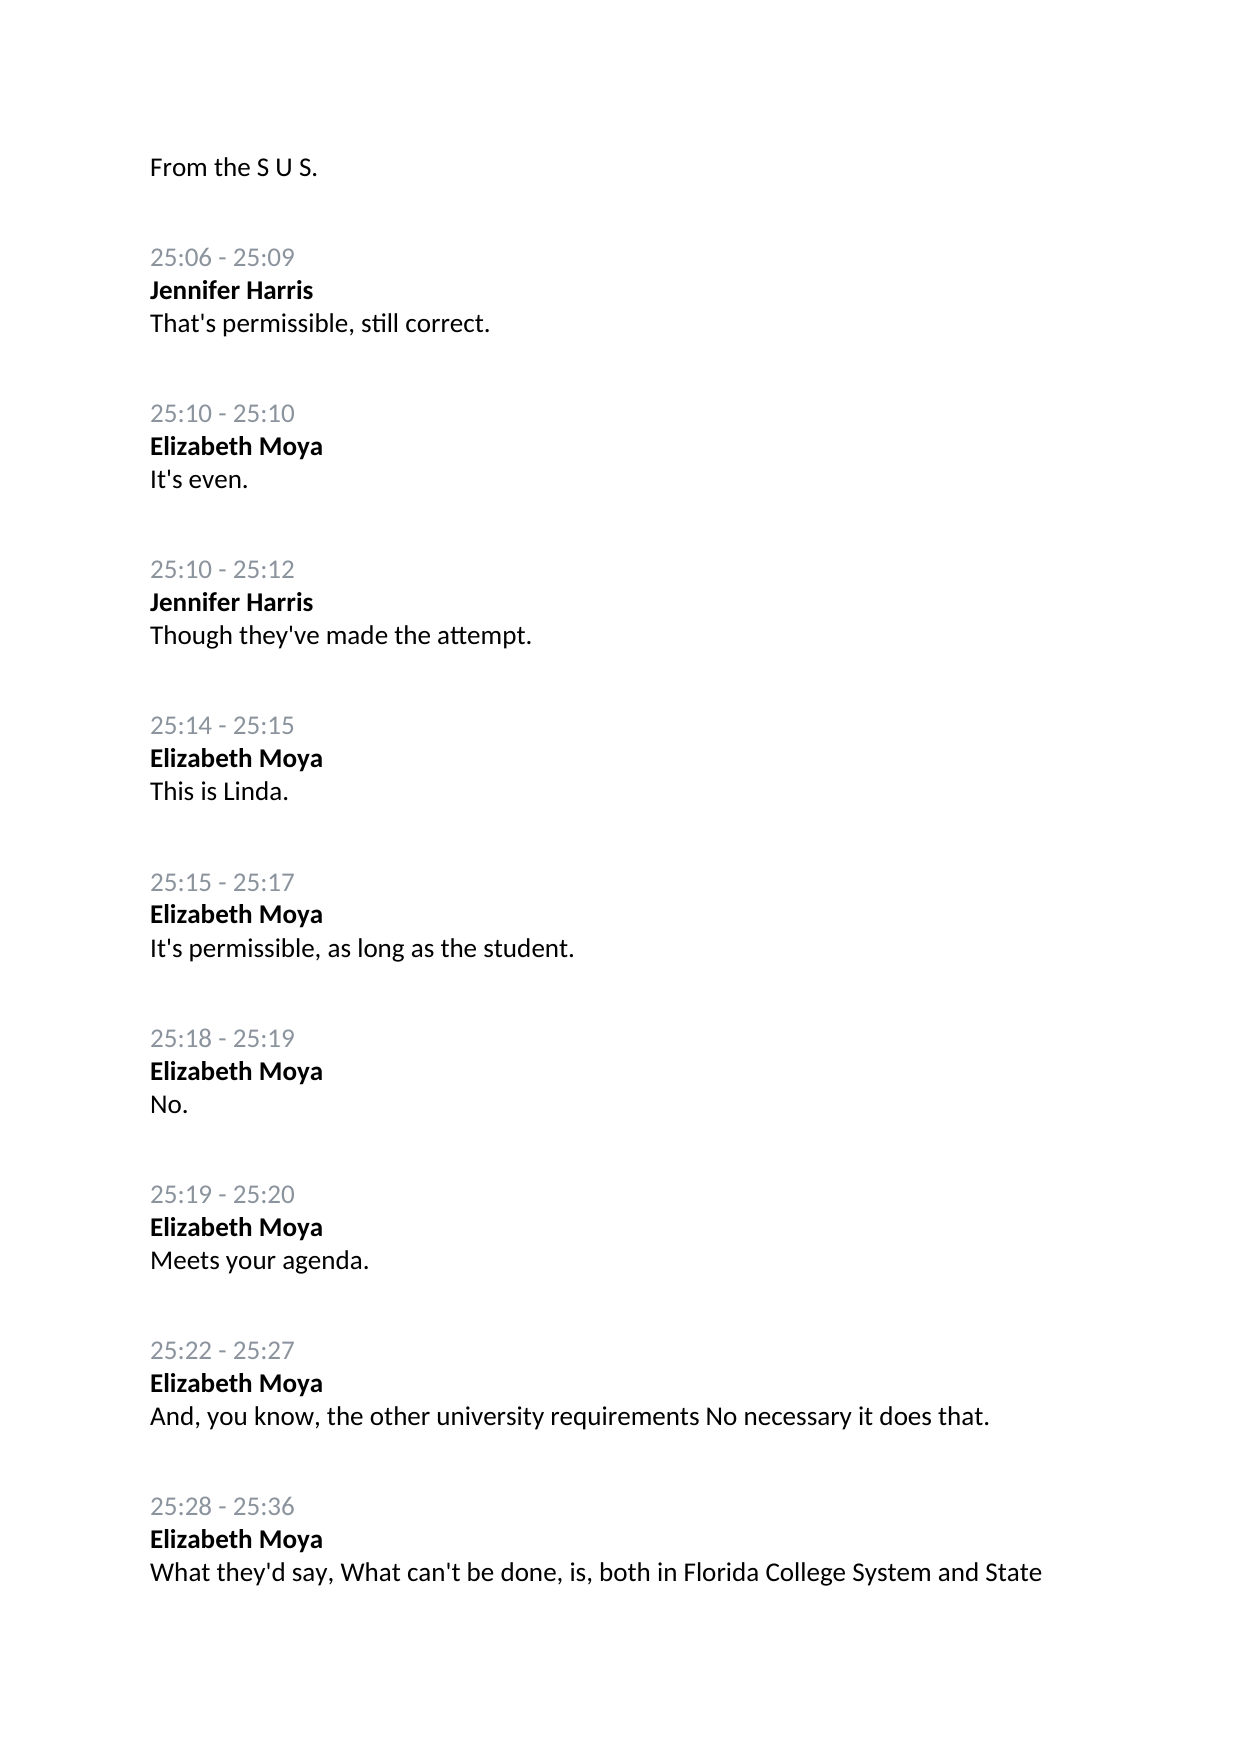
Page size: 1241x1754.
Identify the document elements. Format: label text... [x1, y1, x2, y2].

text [150, 1456, 1090, 1588]
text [150, 150, 1090, 207]
text 25:19 - 25:20 Elizabeth Moya Meets your agenda. [150, 1144, 1090, 1300]
text 25:10 - 25:10 Elizabeth Moya It's even. [150, 363, 1090, 519]
text 25:15 - 25:17 Elizabeth Moya It's permissible, as long as the student. [150, 832, 1090, 988]
text 25:14 - 25:15 Elizabeth Moya This is Linda. [150, 676, 1090, 832]
text 25:22 - 25:27 Elizabeth Moya And, you know, the other university requirements No necessary it does that. [150, 1300, 1090, 1456]
text 25:10 - 25:12 Jennifer Harris Though they've made the attempt. [150, 519, 1090, 676]
text 25:18 - 25:19 Elizabeth Moya No. [150, 988, 1090, 1144]
text 25:06 - 25:09 Jennifer Harris That's permissible, still correct. [150, 207, 1090, 363]
